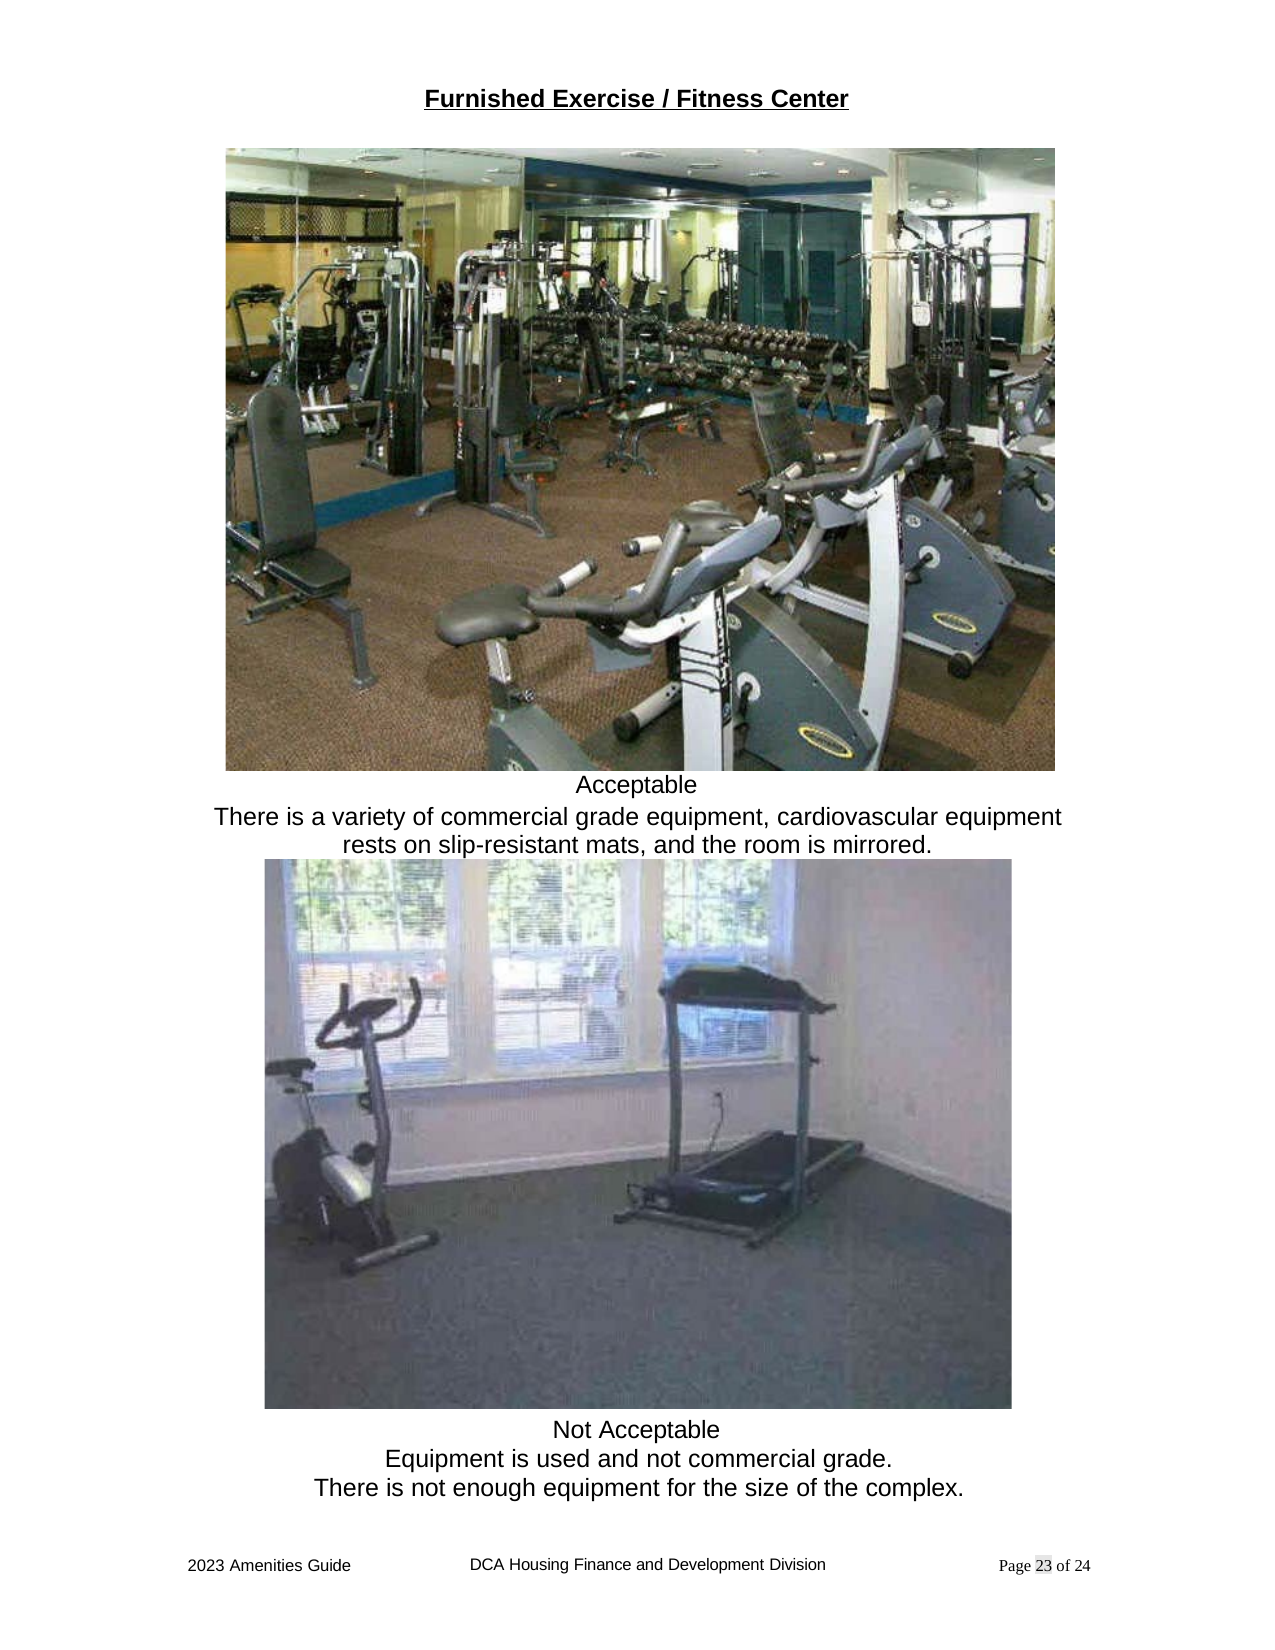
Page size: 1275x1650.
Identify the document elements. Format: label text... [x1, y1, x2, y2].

text There is not enough equipment for the size of the complex. [178, 1473, 1100, 1501]
picture [264, 859, 1012, 1409]
subtitle Furnished Exercise / Fitness Center [401, 84, 872, 113]
picture [225, 148, 1055, 771]
text Equipment is used and not commercial grade. [338, 1444, 939, 1473]
text Acceptable [401, 771, 872, 799]
text Not Acceptable [401, 1415, 872, 1444]
text There is a variety of commercial grade equipment, cardiovascular equipment rests on slip-resistant mats, and the room is mirrored. [195, 802, 1081, 859]
